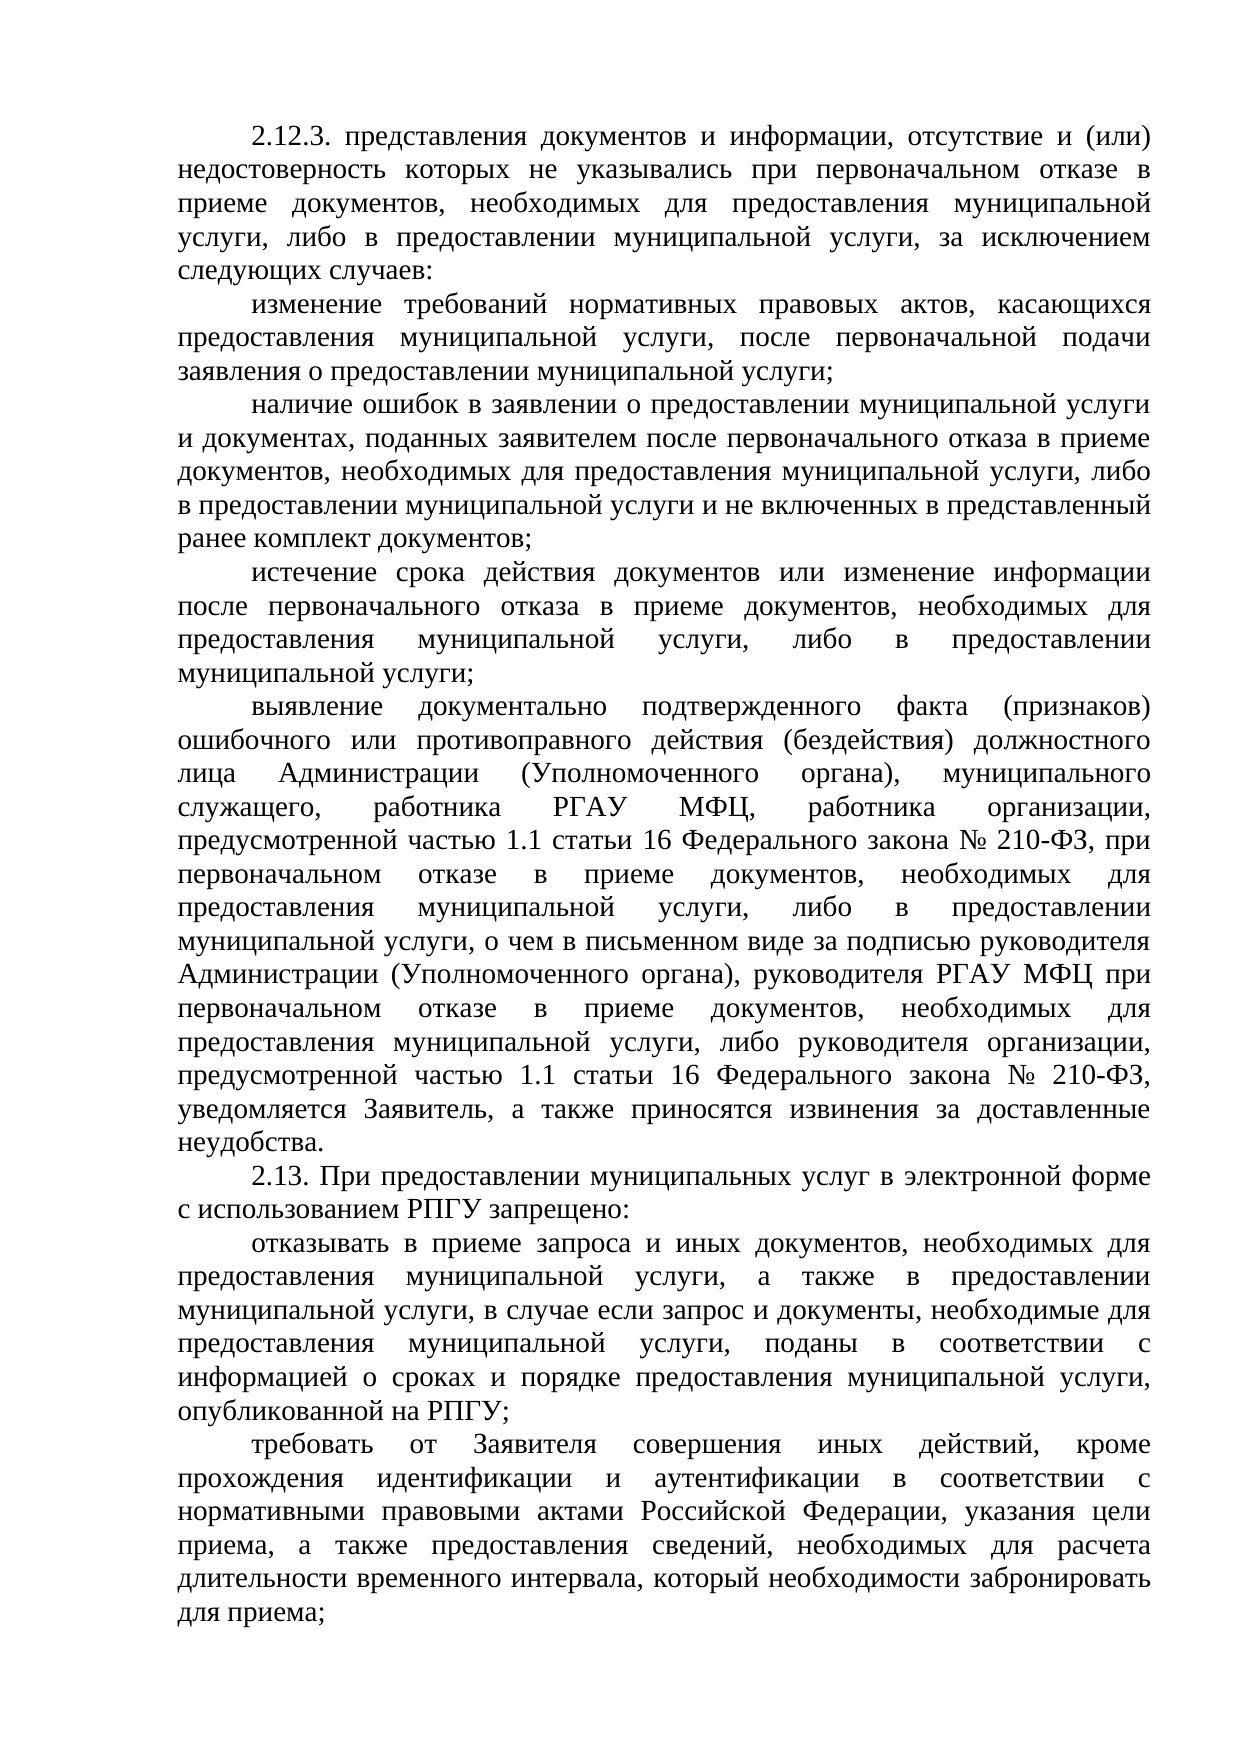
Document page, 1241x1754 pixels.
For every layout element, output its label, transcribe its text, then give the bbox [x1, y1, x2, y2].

text отказывать в приеме запроса и иных документов, необходимых для предоставления муниципальной услуги, а также в предоставлении муниципальной услуги, в случае если запрос и документы, необходимые для предоставления муниципальной услуги, поданы в соответствии с информацией о сроках и порядке предоставления муниципальной услуги, опубликованной на РПГУ; [177, 1225, 1152, 1426]
text требовать от Заявителя совершения иных действий, кроме прохождения идентификации и аутентификации в соответствии с нормативными правовыми актами Российской Федерации, указания цели приема, а также предоставления сведений, необходимых для расчета длительности временного интервала, который необходимости забронировать для приема; [177, 1426, 1152, 1627]
text наличие ошибок в заявлении о предоставлении муниципальной услуги и документах, поданных заявителем после первоначального отказа в приеме документов, необходимых для предоставления муниципальной услуги, либо в предоставлении муниципальной услуги и не включенных в представленный ранее комплект документов; [177, 386, 1152, 554]
text 2.13. При предоставлении муниципальных услуг в электронной форме с использованием РПГУ запрещено: [177, 1158, 1152, 1225]
text изменение требований нормативных правовых актов, касающихся предоставления муниципальной услуги, после первоначальной подачи заявления о предоставлении муниципальной услуги; [177, 286, 1152, 386]
text 2.12.3. представления документов и информации, отсутствие и (или) недостоверность которых не указывались при первоначальном отказе в приеме документов, необходимых для предоставления муниципальной услуги, либо в предоставлении муниципальной услуги, за исключением следующих случаев: [177, 118, 1152, 286]
text выявление документально подтвержденного факта (признаков) ошибочного или противоправного действия (бездействия) должностного лица Администрации (Уполномоченного органа), муниципального служащего, работника РГАУ МФЦ, работника организации, предусмотренной частью 1.1 статьи 16 Федерального закона № 210-ФЗ, при первоначальном отказе в приеме документов, необходимых для предоставления муниципальной услуги, либо в предоставлении муниципальной услуги, о чем в письменном виде за подписью руководителя Администрации (Уполномоченного органа), руководителя РГАУ МФЦ при первоначальном отказе в приеме документов, необходимых для предоставления муниципальной услуги, либо руководителя организации, предусмотренной частью 1.1 статьи 16 Федерального закона № 210-ФЗ, уведомляется Заявитель, а также приносятся извинения за доставленные неудобства. [177, 688, 1152, 1158]
text истечение срока действия документов или изменение информации после первоначального отказа в приеме документов, необходимых для предоставления муниципальной услуги, либо в предоставлении муниципальной услуги; [177, 554, 1152, 688]
